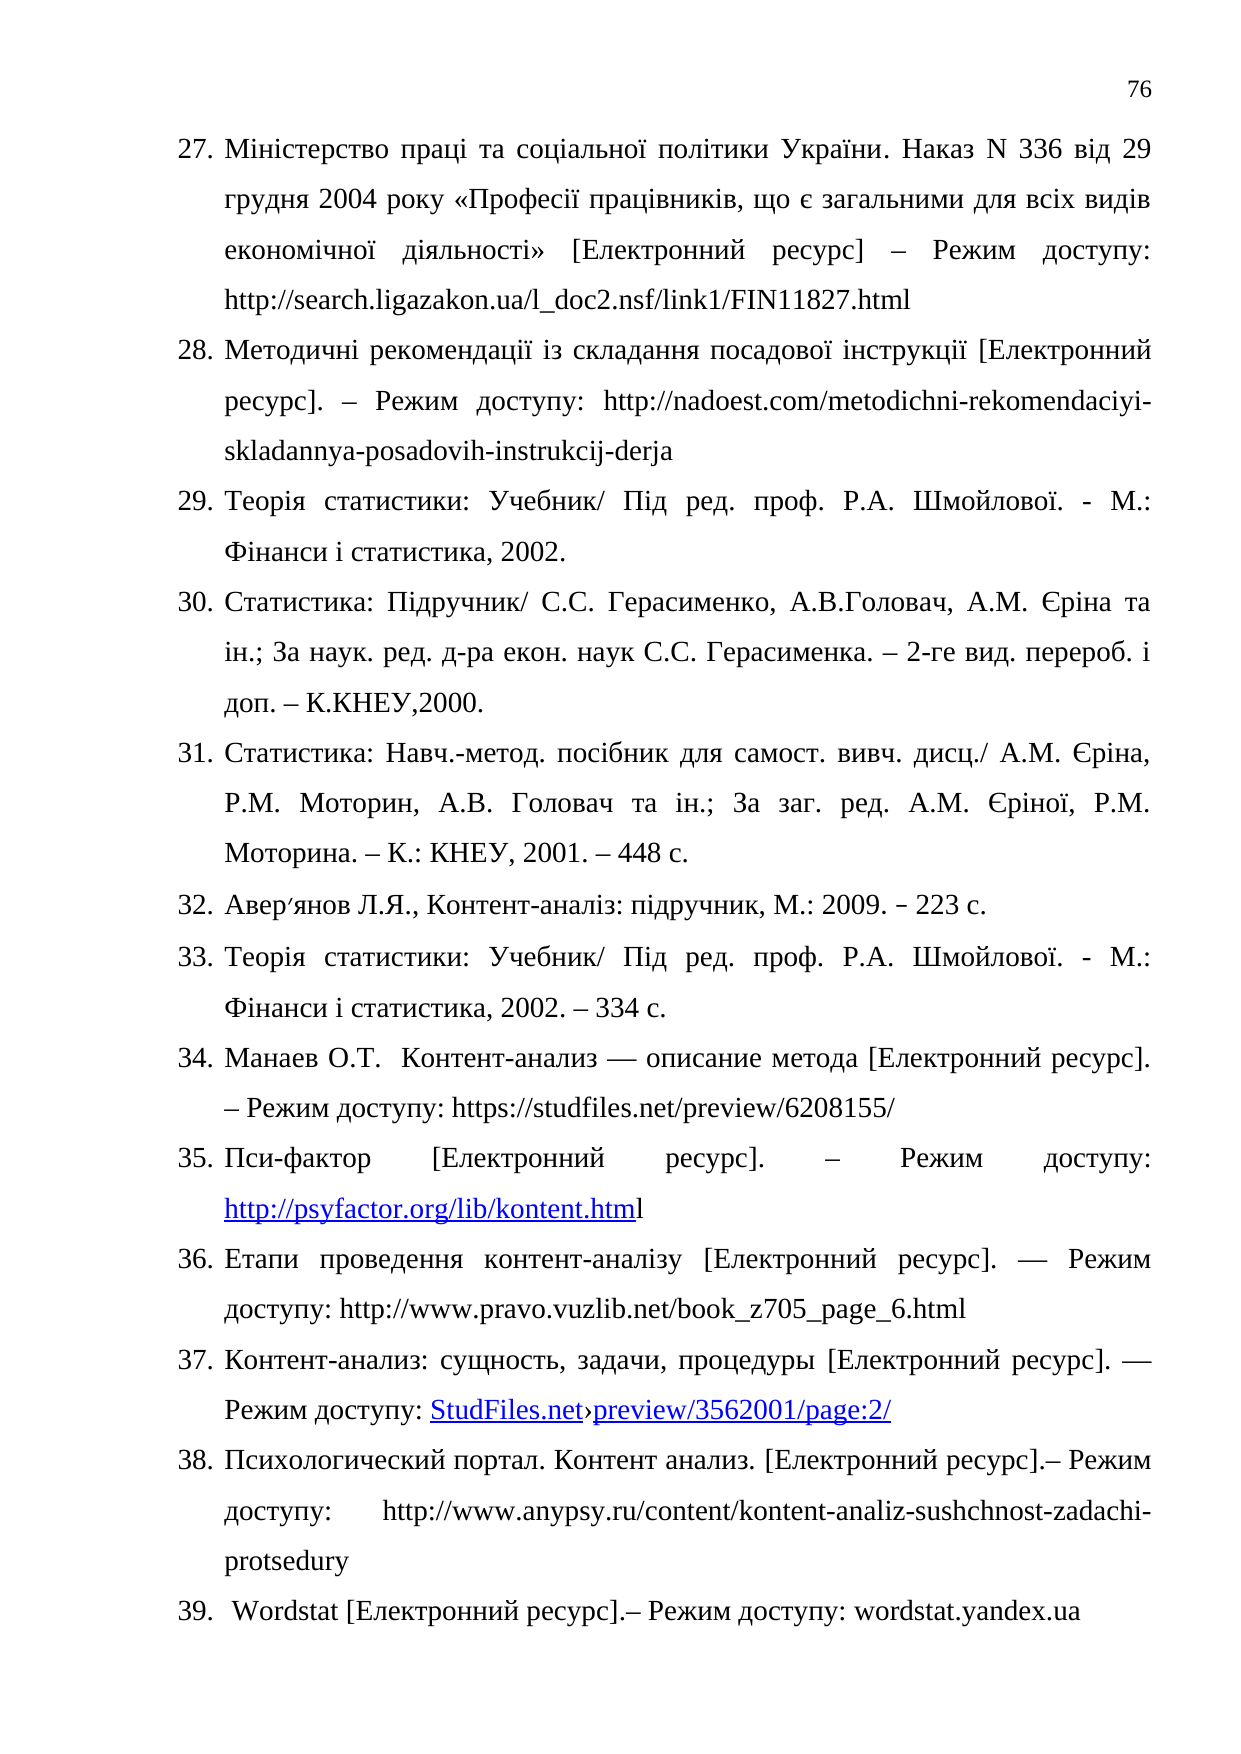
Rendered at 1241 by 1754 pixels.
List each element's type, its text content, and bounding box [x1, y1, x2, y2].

list Авер׳янов Л.Я., Контент-аналіз: підручник, М.: 2009. – 223 с. [177, 886, 1152, 922]
list Теорія статистики: Учебник/ Під ред. проф. Р.А. Шмойлової. - М.: Фінанси і статистика, 2002. [177, 483, 1152, 567]
list Статистика: Навч.-метод. посібник для самост. вивч. дисц./ А.М. Єріна, Р.М. Моторин, А.В. Головач та ін.; За заг. ред. А.М. Єріної, Р.М. Моторина. – К.: КНЕУ, 2001. – 448 с. [177, 735, 1152, 869]
list Статистика: Підручник/ С.С. Герасименко, А.В.Головач, А.М. Єріна та ін.; За наук. ред. д-ра екон. наук С.С. Герасименка. – 2-ге вид. перероб. і доп. – К.КНЕУ,2000. [177, 584, 1152, 718]
list Wordstat [Електронний ресурс].– Режим доступу: wordstat.yandex.ua [177, 1593, 1152, 1627]
list Психологический портал. Контент анализ. [Електронний ресурс].– Режим доступу: http://www.anypsy.ru/content/kontent-analiz-sushchnost-zadachi-protsedury [177, 1442, 1152, 1577]
list Міністерство праці та соціальної політики України. Наказ N 336 від 29 грудня 2004 року «Професії працівників, що є загальними для всіх видів економічної діяльності» [Електронний ресурс] – Режим доступу: http://search.ligazakon.ua/l_doc2.nsf/link1/FIN11827.html [177, 131, 1152, 316]
list Пси-фактор [Електронний ресурс]. – Режим доступу: http://psyfactor.org/lib/kontent.html [177, 1141, 1152, 1224]
list Етапи проведення контент-аналізу [Електронний ресурс]. — Режим доступу: http://www.pravo.vuzlib.net/book_z705_page_6.html [177, 1241, 1152, 1325]
list Контент-анализ: сущность, задачи, процедуры [Електронний ресурс]. — Режим доступу: StudFiles.net›preview/3562001/page:2/ [177, 1342, 1152, 1426]
list Манаев О.Т. Контент-анализ — описание метода [Електронний ресурс]. – Режим доступу: https://studfiles.net/preview/6208155/ [177, 1040, 1152, 1124]
list Методичні рекомендації із складання посадової інструкції [Електронний ресурс]. – Режим доступу: http://nadoest.com/metodichni-rekomendaciyi-skladannya-posadovih-instrukcij-derja [177, 332, 1152, 467]
list Теорія статистики: Учебник/ Під ред. проф. Р.А. Шмойлової. - М.: Фінанси і статистика, 2002. – 334 с. [177, 939, 1152, 1023]
